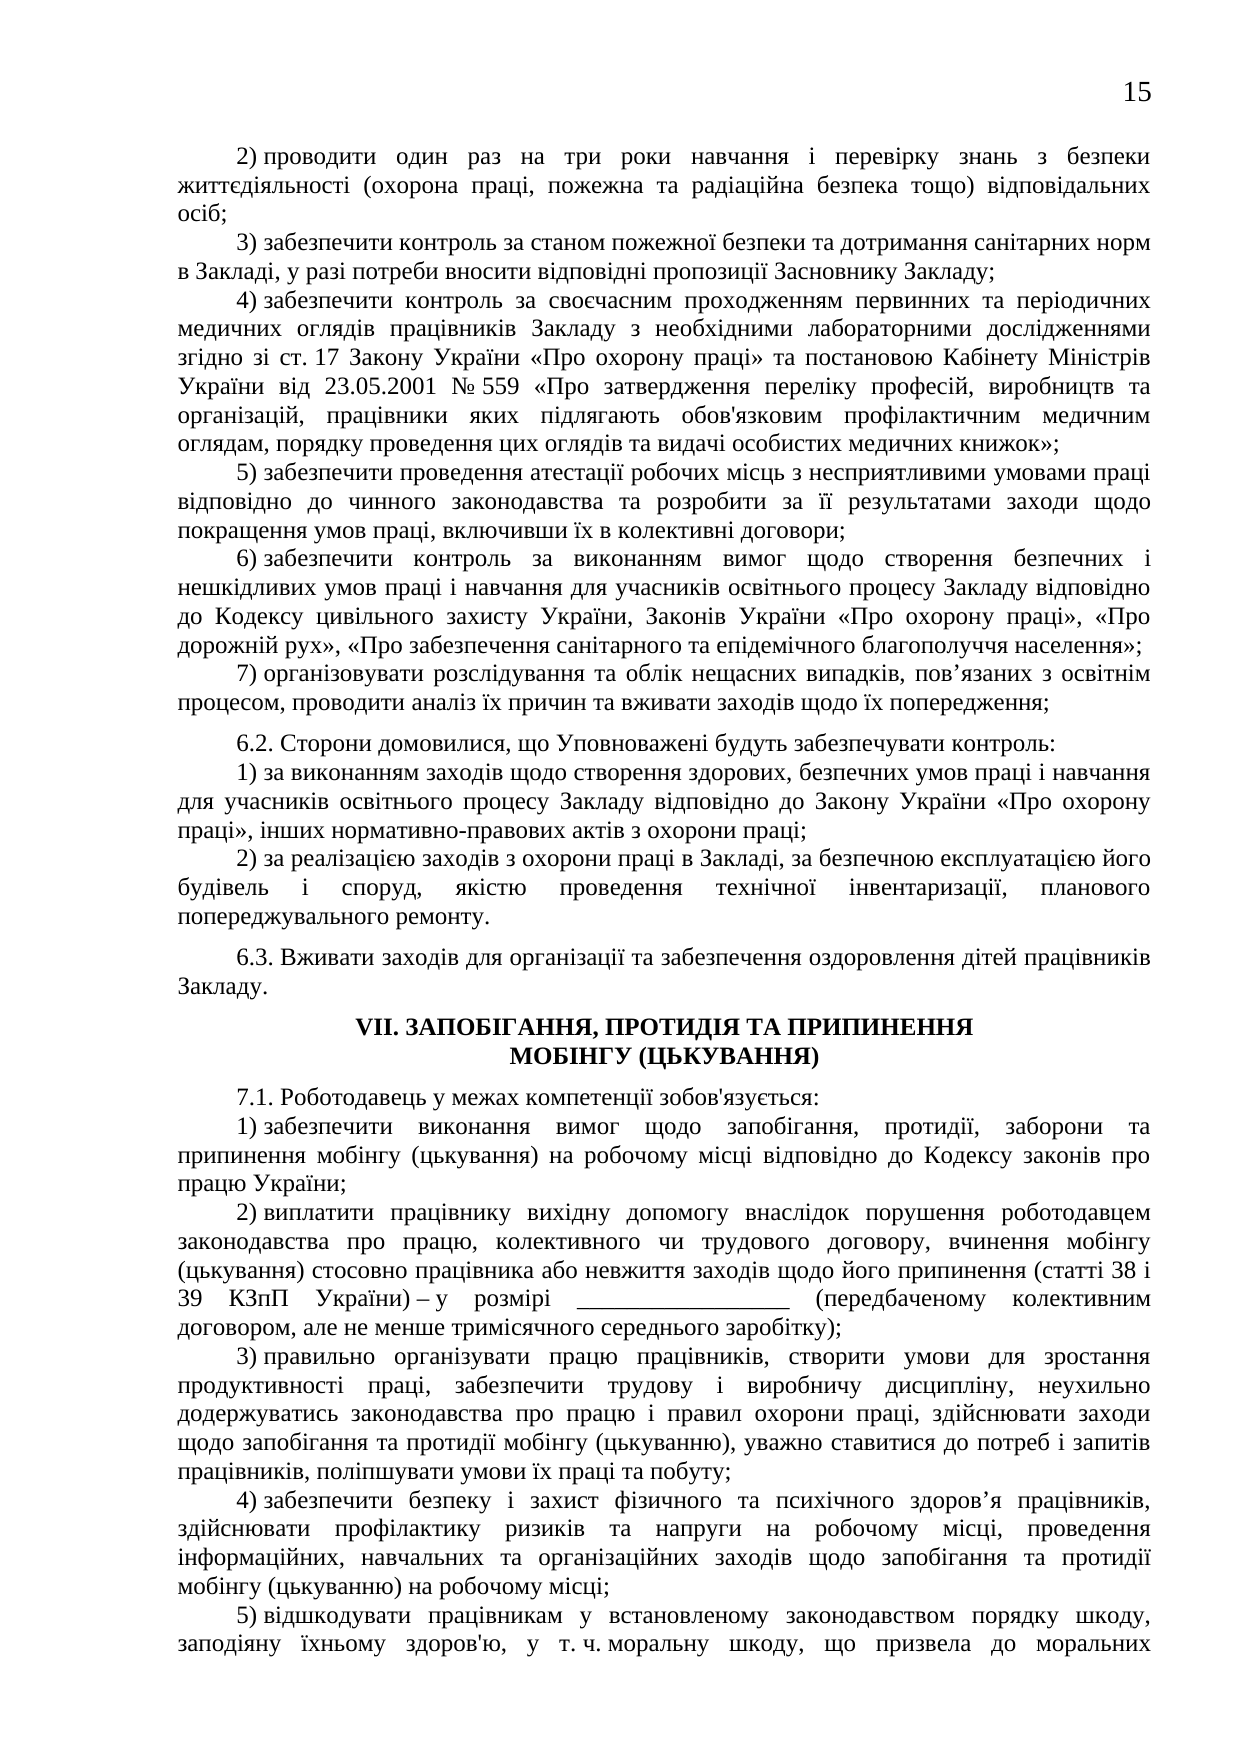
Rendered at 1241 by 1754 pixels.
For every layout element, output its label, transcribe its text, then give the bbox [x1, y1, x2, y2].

text 1) за виконанням заходів щодо створення здорових, безпечних умов праці і навчання для учасників освітнього процесу Закладу відповідно до Закону України «Про охорону праці», інших нормативно-правових актів з охорони праці; [177, 757, 1152, 843]
text 1) забезпечити виконання вимог щодо запобігання, протидії, заборони та припинення мобінгу (цькування) на робочому місці відповідно до Кодексу законів про працю України; [177, 1111, 1152, 1197]
text 6) забезпечити контроль за виконанням вимог щодо створення безпечних і нешкідливих умов праці і навчання для учасників освітнього процесу Закладу відповідно до Кодексу цивільного захисту України, Законів України «Про охорону праці», «Про дорожній рух», «Про забезпечення санітарного та епідемічного благополуччя населення»; [177, 543, 1152, 658]
text 2) за реалізацією заходів з охорони праці в Закладі, за безпечною експлуатацією його будівель і споруд, якістю проведення технічної інвентаризації, планового попереджувального ремонту. [177, 843, 1152, 930]
text 6.3. Вживати заходів для організації та забезпечення оздоровлення дітей працівників Закладу. [177, 942, 1152, 1000]
text 2) виплатити працівнику вихідну допомогу внаслідок порушення роботодавцем законодавства про працю, колективного чи трудового договору, вчинення мобінгу (цькування) стосовно працівника або невжиття заходів щодо його припинення (статті 38 і 39 КЗпП України) – у розмірі _________________ (передбаченому колективним договором, але не менше тримісячного середнього заробітку); [177, 1197, 1152, 1341]
text 6.2. Сторони домовилися, що Уповноважені будуть забезпечувати контроль: [177, 728, 1152, 757]
text VII. ЗАПОБІГАННЯ, ПРОТИДІЯ ТА ПРИПИНЕННЯ [177, 1012, 1152, 1041]
text 5) забезпечити проведення атестації робочих місць з несприятливими умовами праці відповідно до чинного законодавства та розробити за її результатами заходи щодо покращення умов праці, включивши їх в колективні договори; [177, 457, 1152, 543]
text МОБІНГУ (ЦЬКУВАННЯ) [177, 1041, 1152, 1070]
text 2) проводити один раз на три роки навчання і перевірку знань з безпеки життєдіяльності (охорона праці, пожежна та радіаційна безпека тощо) відповідальних осіб; [177, 141, 1152, 227]
text 3) забезпечити контроль за станом пожежної безпеки та дотримання санітарних норм в Закладі, у разі потреби вносити відповідні пропозиції Засновнику Закладу; [177, 227, 1152, 285]
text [177, 1600, 1152, 1657]
text 4) забезпечити контроль за своєчасним проходженням первинних та періодичних медичних оглядів працівників Закладу з необхідними лабораторними дослідженнями згідно зі ст. 17 Закону України «Про охорону праці» та постановою Кабінету Міністрів України від 23.05.2001 № 559 «Про затвердження переліку професій, виробництв та організацій, працівники яких підлягають обов'язковим профілактичним медичним оглядам, порядку проведення цих оглядів та видачі особистих медичних книжок»; [177, 285, 1152, 457]
text 4) забезпечити безпеку і захист фізичного та психічного здоров’я працівників, здійснювати профілактику ризиків та напруги на робочому місці, проведення інформаційних, навчальних та організаційних заходів щодо запобігання та протидії мобінгу (цькуванню) на робочому місці; [177, 1485, 1152, 1600]
text 3) правильно організувати працю працівників, створити умови для зростання продуктивності праці, забезпечити трудову і виробничу дисципліну, неухильно додержуватись законодавства про працю і правил охорони праці, здійснювати заходи щодо запобігання та протидії мобінгу (цькуванню), уважно ставитися до потреб і запитів працівників, поліпшувати умови їх праці та побуту; [177, 1341, 1152, 1485]
text 7.1. Роботодавець у межах компетенції зобов'язується: [177, 1082, 1152, 1111]
text 7) організовувати розслідування та облік нещасних випадків, пов’язаних з освітнім процесом, проводити аналіз їх причин та вживати заходів щодо їх попередження; [177, 658, 1152, 716]
